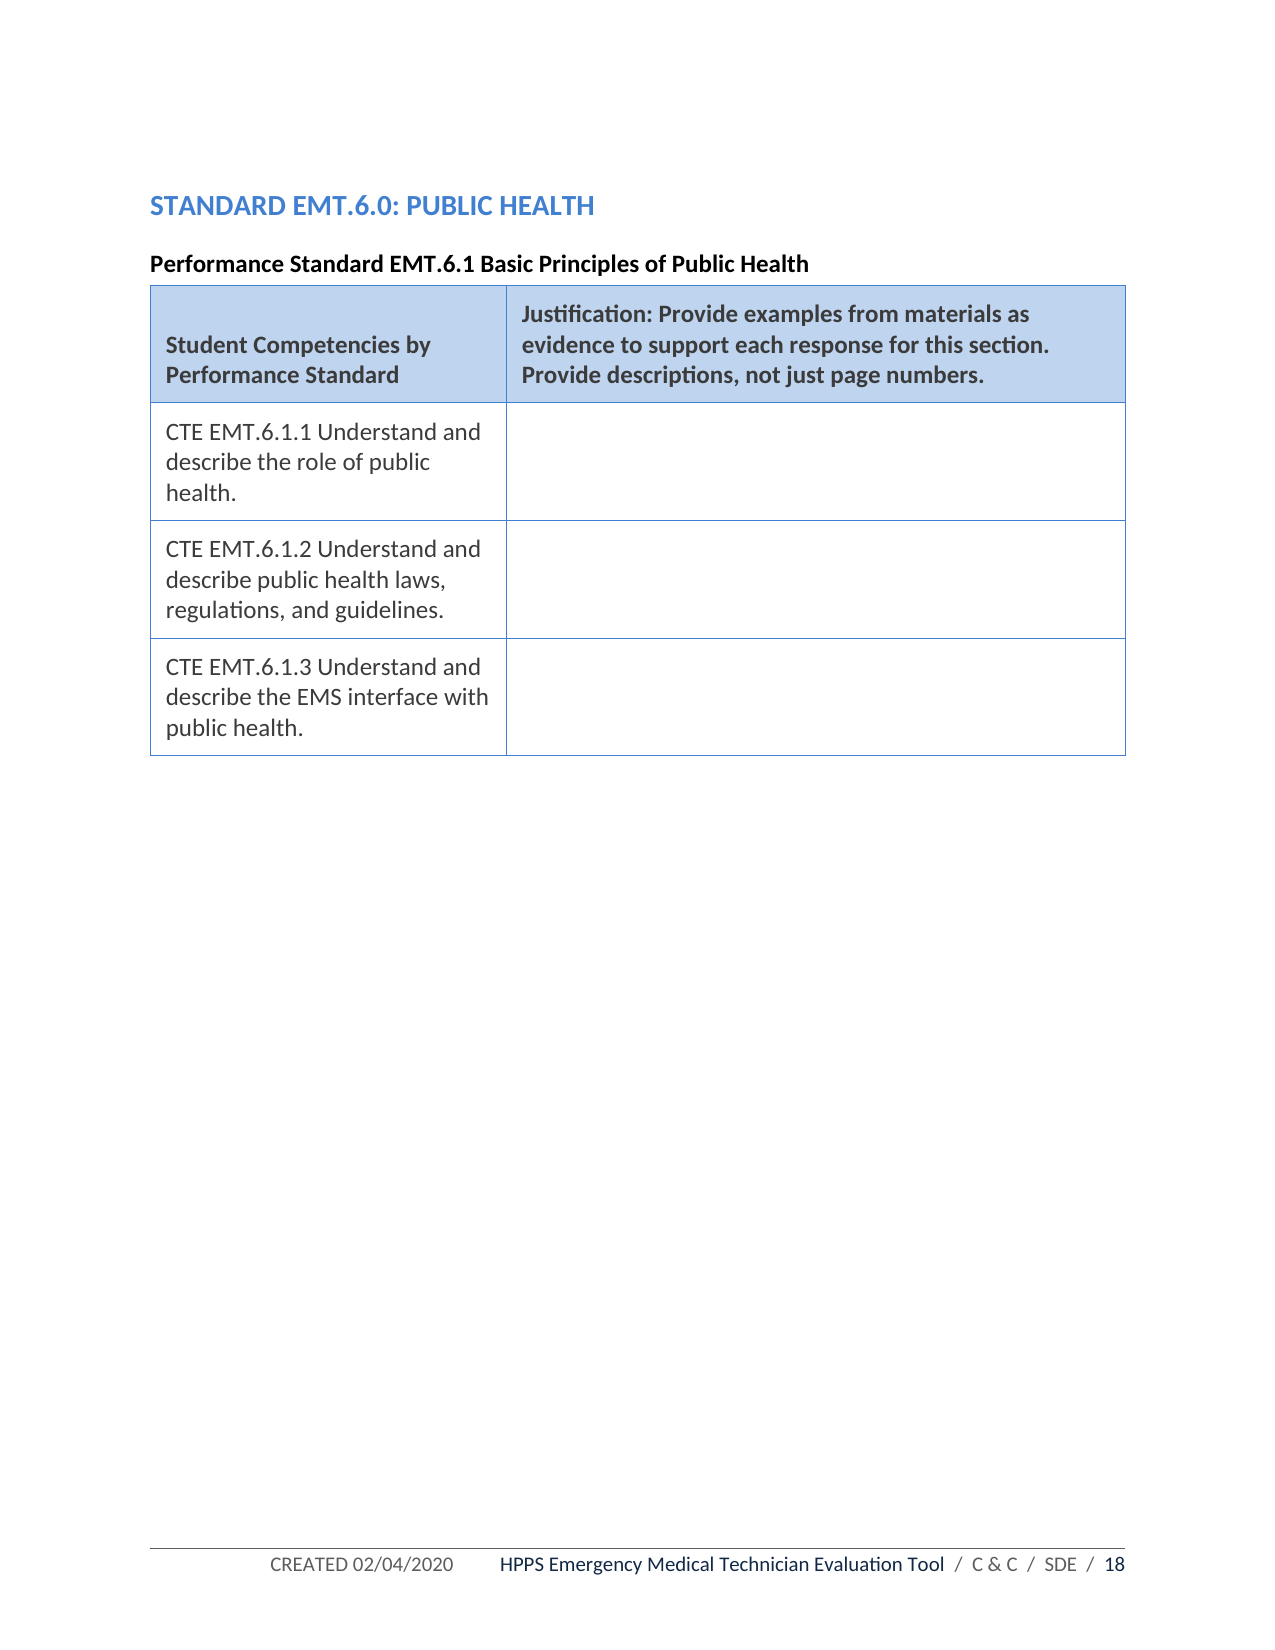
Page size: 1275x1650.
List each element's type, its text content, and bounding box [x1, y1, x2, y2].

table_header Justification: Provide examples from materials as evidence to support each response for this section. Provide descriptions, not just page numbers. [507, 286, 1125, 402]
table_cell CTE EMT.6.1.1 Understand and describe the role of public health. [151, 403, 506, 520]
table_cell [507, 521, 1125, 637]
subtitle Standard EMT.6.0: Public Health [150, 187, 1125, 223]
table_cell [507, 639, 1125, 755]
table_header Student Competencies by Performance Standard [151, 286, 506, 402]
table_cell CTE EMT.6.1.2 Understand and describe public health laws, regulations, and guidelines. [151, 521, 506, 637]
subtitle Performance Standard EMT.6.1 Basic Principles of Public Health [150, 248, 1125, 279]
table_cell CTE EMT.6.1.3 Understand and describe the EMS interface with public health. [151, 639, 506, 755]
table_cell [507, 403, 1125, 520]
